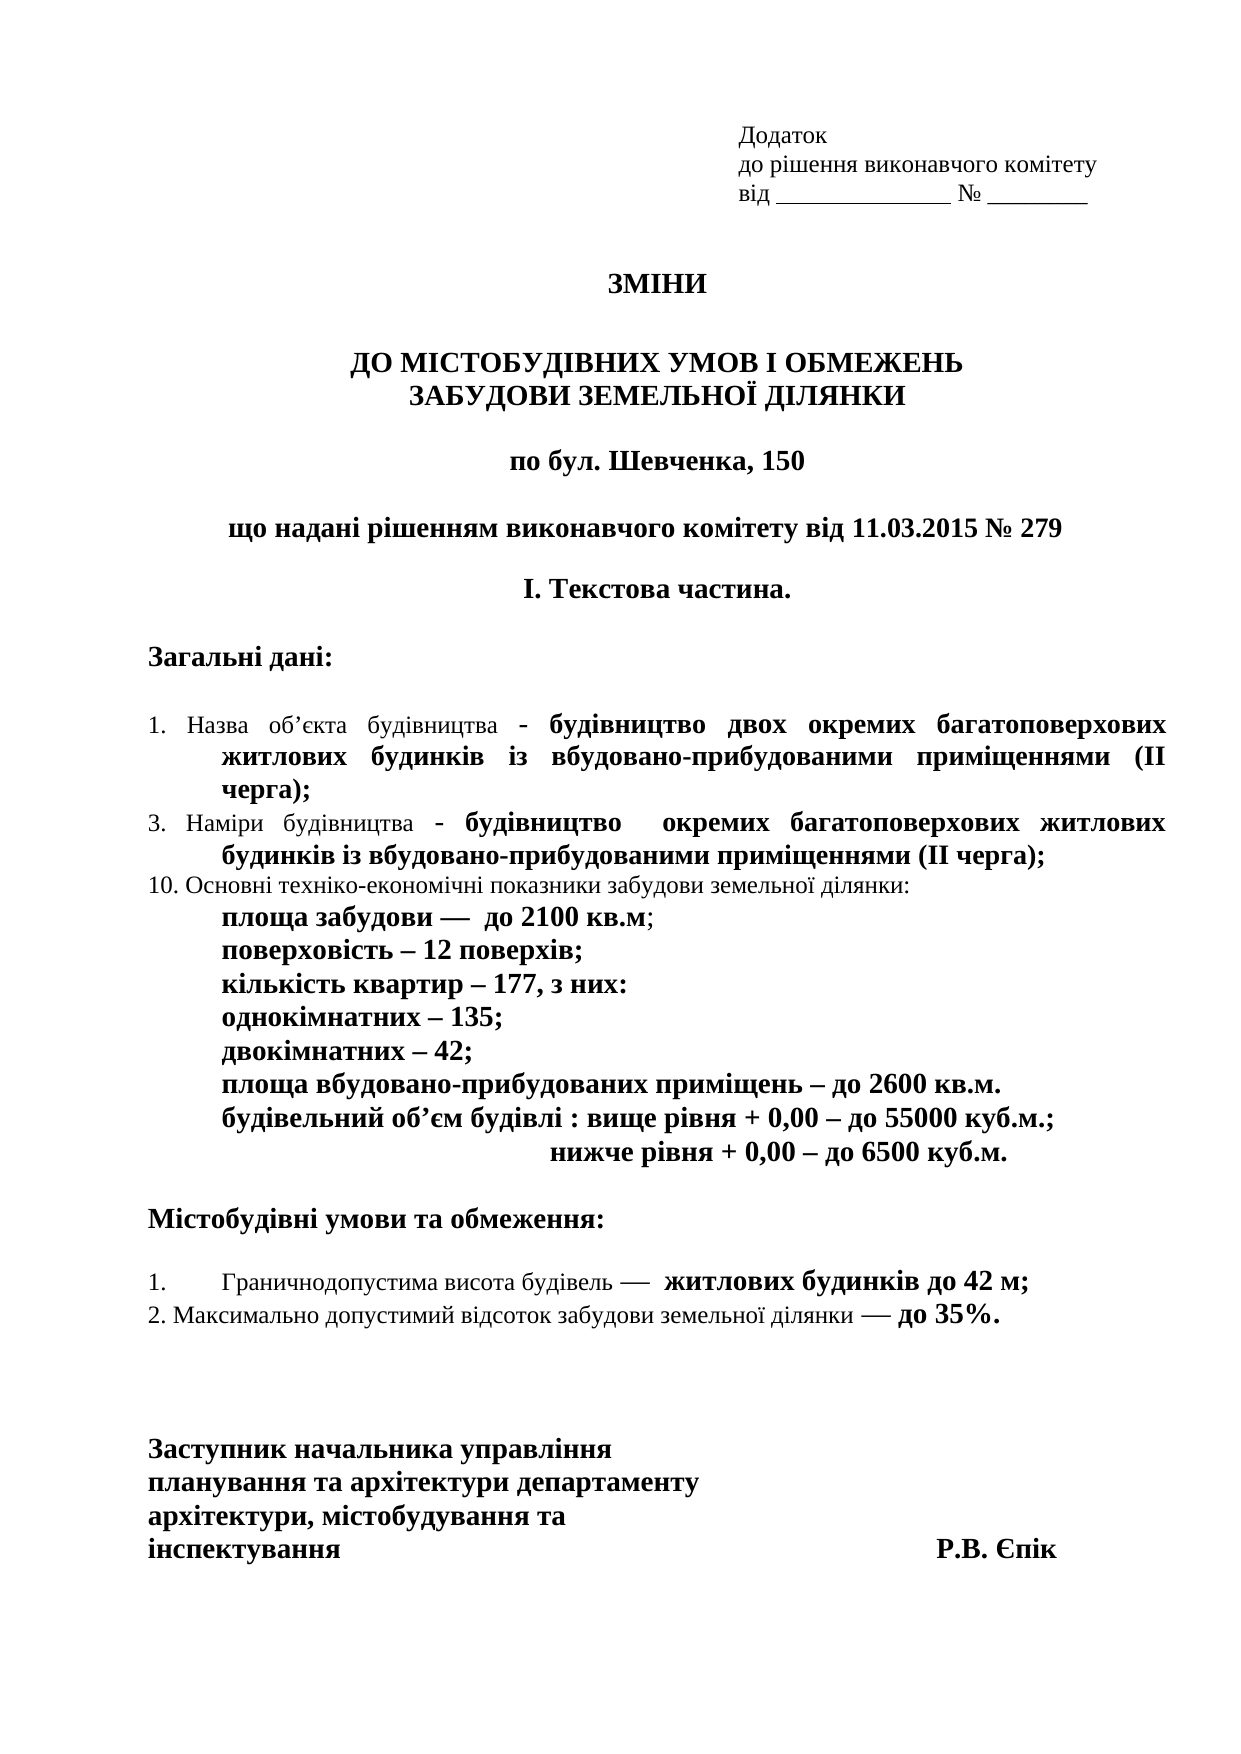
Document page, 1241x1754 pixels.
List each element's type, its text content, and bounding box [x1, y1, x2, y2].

text двокімнатних – 42; [221, 1033, 1167, 1067]
text Заступник начальника управління [148, 1431, 1167, 1464]
text Загальні дані: [148, 639, 1167, 672]
text площа забудови — до 2100 кв.м; [221, 899, 1167, 932]
text 3. Наміри будівництва - будівництво окремих багатоповерхових житлових будинків із вбудовано-прибудованими приміщеннями (ІІ черга); [148, 804, 1167, 870]
text архітектури, містобудування та [148, 1498, 1167, 1531]
text до рішення виконавчого комітету [148, 149, 1167, 178]
text ДО МІСТОБУДІВНИХ УМОВ І ОБМЕЖЕНЬ [148, 345, 1167, 378]
text що надані рішенням виконавчого комітету від 11.03.2015 № 279 [148, 510, 1167, 544]
text поверховість – 12 поверхів; [221, 932, 1167, 966]
text Містобудівні умови та обмеження: [148, 1201, 1167, 1234]
text нижче рівня + 0,00 – до 6500 куб.м. [221, 1134, 1167, 1167]
text площа вбудовано-прибудованих приміщень – до 2600 кв.м. [221, 1067, 1167, 1100]
text інспектування Р.В. Єпік [148, 1531, 1167, 1565]
text Додаток [148, 120, 1167, 149]
text однокімнатних – 135; [148, 999, 1167, 1033]
text 1. Назва об’єкта будівництва - будівництво двох окремих багатоповерхових житлових будинків із вбудовано-прибудованими приміщеннями (ІІ черга); [148, 706, 1167, 804]
text будівельний об’єм будівлі : вище рівня + 0,00 – до 55000 куб.м.; [221, 1100, 1167, 1134]
text від № ________ [148, 178, 1167, 207]
text ЗМІНИ [148, 266, 1167, 299]
text ЗАБУДОВИ ЗЕМЕЛЬНОЇ ДІЛЯНКИ [148, 378, 1167, 412]
text 10. Основні техніко-економічні показники забудови земельної ділянки: [148, 870, 1167, 899]
text по бул. Шевченка, 150 [148, 443, 1167, 477]
text кількість квартир – 177, з них: [148, 966, 1167, 999]
text 1. Граничнодопустима висота будівель — житлових будинків до 42 м; [148, 1263, 1167, 1297]
text 2. Максимально допустимий відсоток забудови земельної ділянки — до 35%. [148, 1297, 1167, 1330]
text планування та архітектури департаменту [148, 1464, 1167, 1498]
text І. Текстова частина. [148, 572, 1167, 605]
